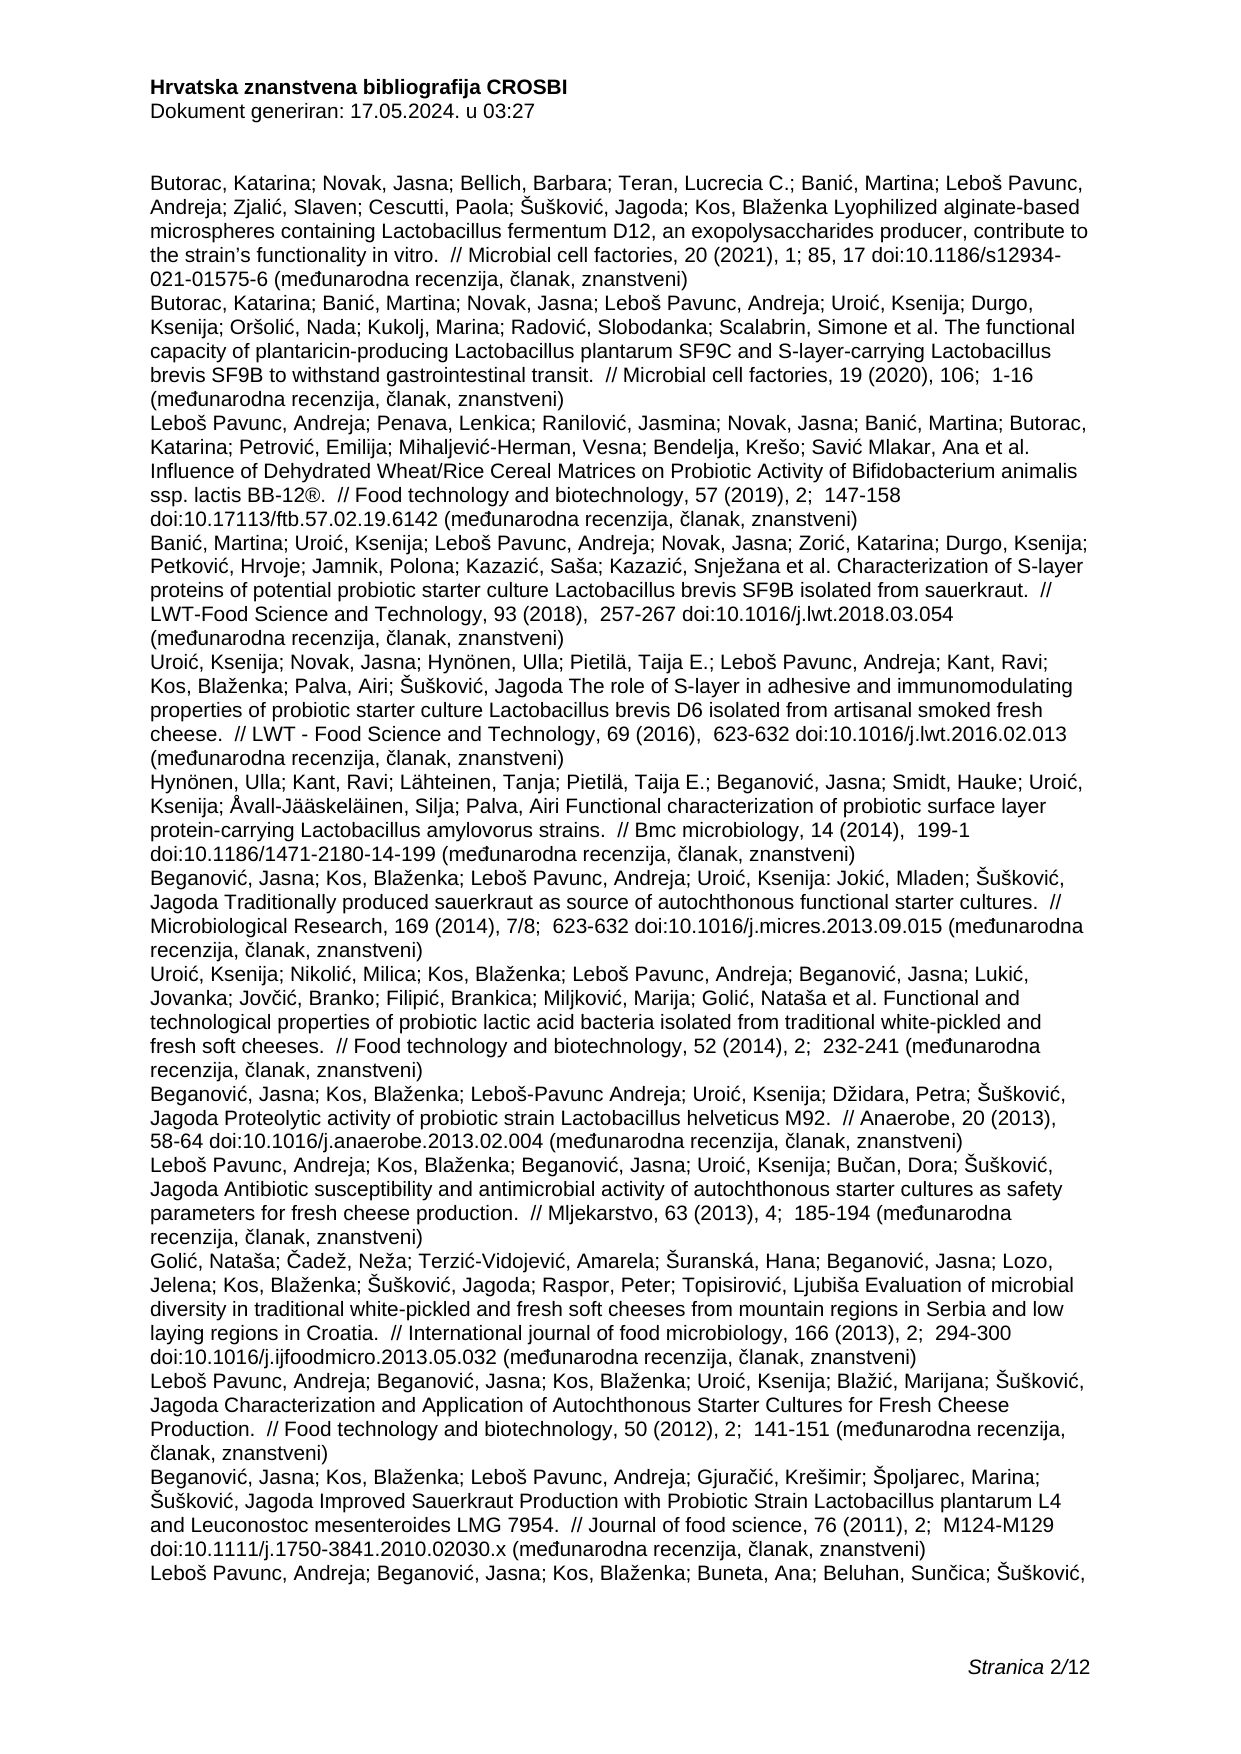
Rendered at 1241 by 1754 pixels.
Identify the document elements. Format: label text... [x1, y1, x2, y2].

text Beganović, Jasna; Kos, Blaženka; Leboš Pavunc, Andreja; Uroić, Ksenija: Jokić, Mladen; Šušković, Jagoda [150, 866, 1090, 962]
text Hynönen, Ulla; Kant, Ravi; Lähteinen, Tanja; Pietilä, Taija E.; Beganović, Jasna; Smidt, Hauke; Uroić, Ksenija; Åvall-Jääskeläinen, Silja; Palva, Airi [150, 770, 1090, 866]
text Leboš Pavunc, Andreja; Kos, Blaženka; Beganović, Jasna; Uroić, Ksenija; Bučan, Dora; Šušković, Jagoda [150, 1153, 1090, 1249]
text Leboš Pavunc, Andreja; Beganović, Jasna; Kos, Blaženka; Uroić, Ksenija; Blažić, Marijana; Šušković, Jagoda [150, 1369, 1090, 1465]
text Beganović, Jasna; Kos, Blaženka; Leboš-Pavunc Andreja; Uroić, Ksenija; Džidara, Petra; Šušković, Jagoda [150, 1081, 1090, 1153]
text Beganović, Jasna; Kos, Blaženka; Leboš Pavunc, Andreja; Gjuračić, Krešimir; Špoljarec, Marina; Šušković, Jagoda [150, 1465, 1090, 1561]
text Uroić, Ksenija; Nikolić, Milica; Kos, Blaženka; Leboš Pavunc, Andreja; Beganović, Jasna; Lukić, Jovanka; Jovčić, Branko; Filipić, Brankica; Miljković, Marija; Golić, Nataša et al. [150, 962, 1090, 1081]
text Butorac, Katarina; Novak, Jasna; Bellich, Barbara; Teran, Lucrecia C.; Banić, Martina; Leboš Pavunc, Andreja; Zjalić, Slaven; Cescutti, Paola; Šušković, Jagoda; Kos, Blaženka [150, 171, 1090, 291]
text Butorac, Katarina; Banić, Martina; Novak, Jasna; Leboš Pavunc, Andreja; Uroić, Ksenija; Durgo, Ksenija; Oršolić, Nada; Kukolj, Marina; Radović, Slobodanka; Scalabrin, Simone et al. [150, 291, 1090, 411]
text Banić, Martina; Uroić, Ksenija; Leboš Pavunc, Andreja; Novak, Jasna; Zorić, Katarina; Durgo, Ksenija; Petković, Hrvoje; Jamnik, Polona; Kazazić, Saša; Kazazić, Snježana et al. [150, 530, 1090, 650]
text Golić, Nataša; Čadež, Neža; Terzić-Vidojević, Amarela; Šuranská, Hana; Beganović, Jasna; Lozo, Jelena; Kos, Blaženka; Šušković, Jagoda; Raspor, Peter; Topisirović, Ljubiša [150, 1249, 1090, 1369]
text Uroić, Ksenija; Novak, Jasna; Hynönen, Ulla; Pietilä, Taija E.; Leboš Pavunc, Andreja; Kant, Ravi; Kos, Blaženka; Palva, Airi; Šušković, Jagoda [150, 650, 1090, 770]
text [150, 1561, 1090, 1584]
text Leboš Pavunc, Andreja; Penava, Lenkica; Ranilović, Jasmina; Novak, Jasna; Banić, Martina; Butorac, Katarina; Petrović, Emilija; Mihaljević-Herman, Vesna; Bendelja, Krešo; Savić Mlakar, Ana et al. [150, 411, 1090, 530]
